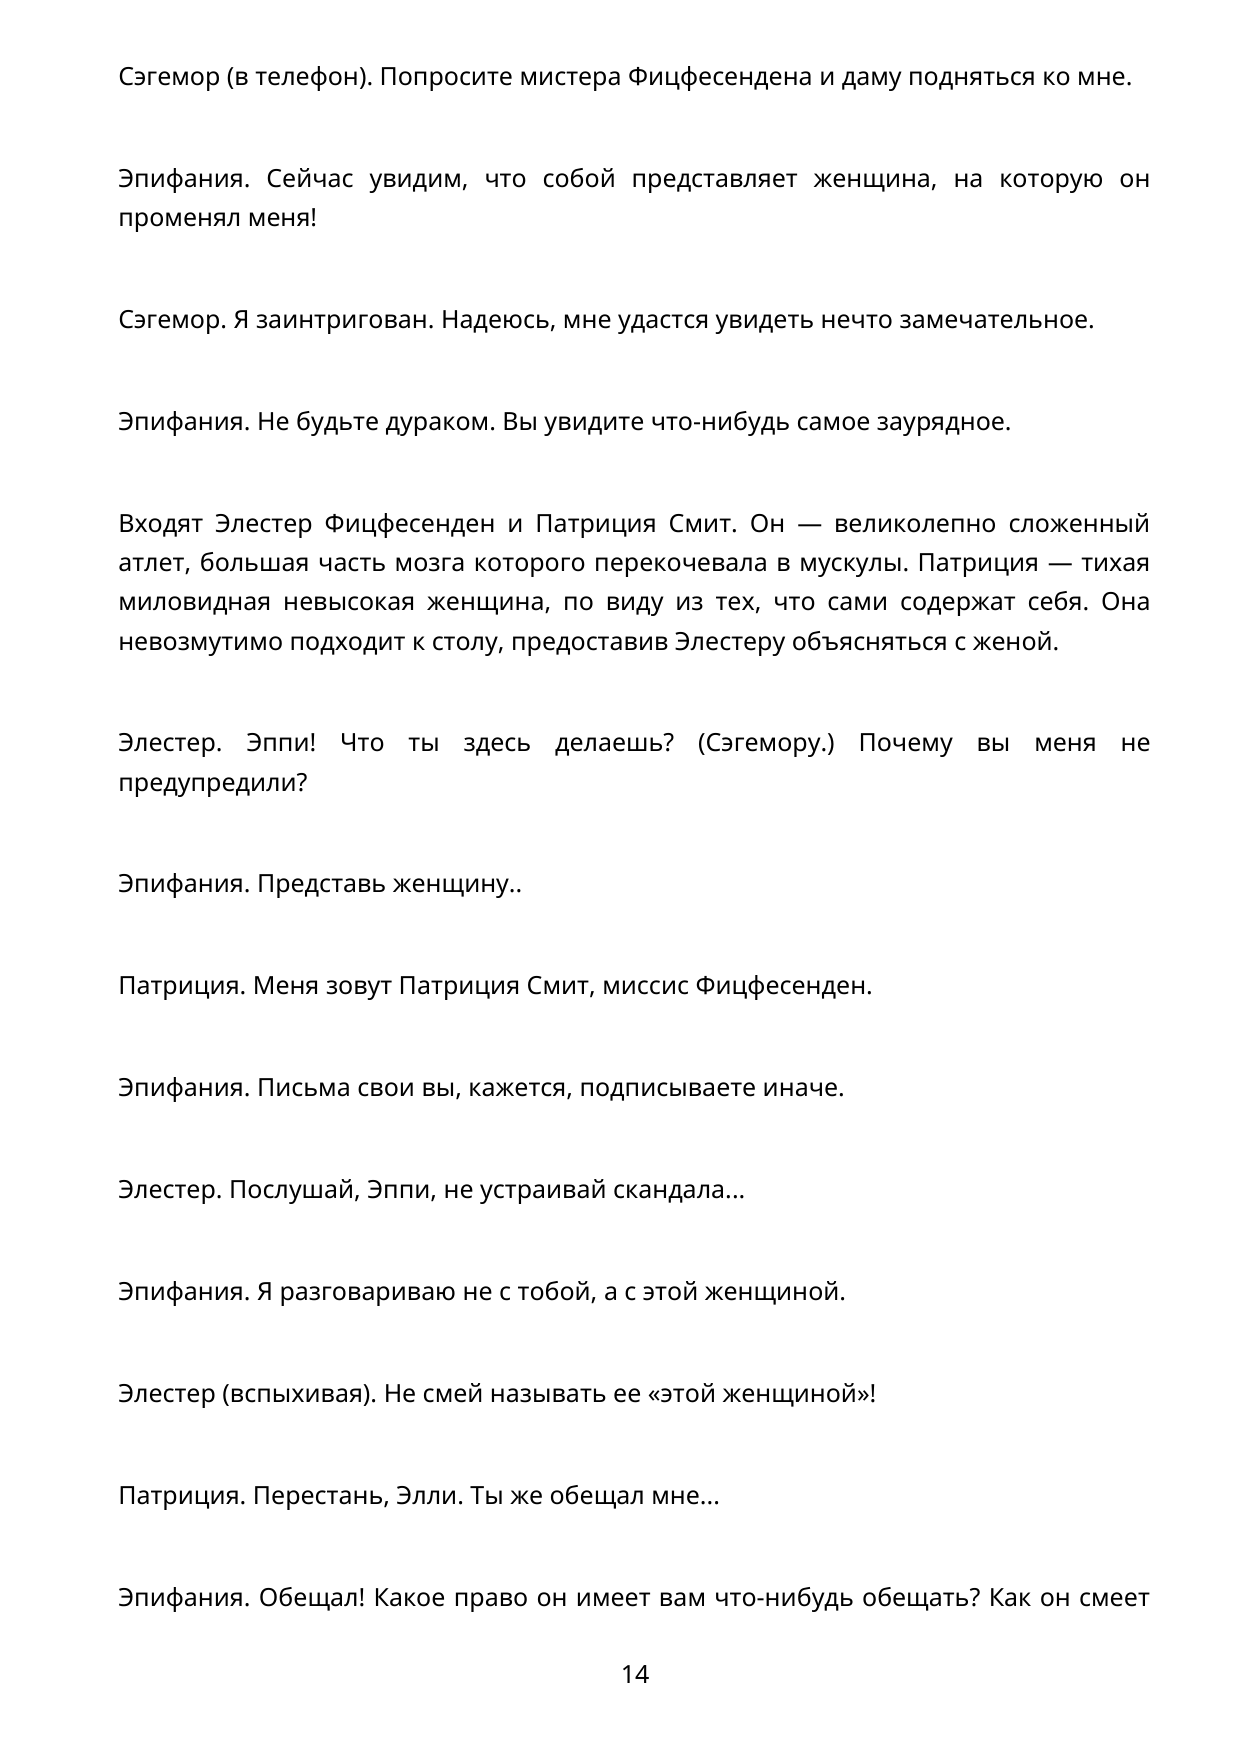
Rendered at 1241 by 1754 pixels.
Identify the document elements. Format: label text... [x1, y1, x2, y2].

text Входят Элестер Фицфесенден и Патриция Смит. Он — великолепно сложенный атлет, большая часть мозга которого перекочевала в мускулы. Патриция — тихая миловидная невысокая женщина, по виду из тех, что сами содержат себя. Она невозмутимо подходит к столу, предоставив Элестеру объясняться с женой. [118, 506, 1152, 657]
text Эпифания. Представь женщину.. [118, 866, 1152, 900]
text Эпифания. Я разговариваю не с тобой, а с этой женщиной. [118, 1274, 1152, 1308]
text Эпифания. Не будьте дураком. Вы увидите что-нибудь самое заурядное. [118, 404, 1152, 438]
text Элестер (вспыхивая). Не смей называть ее «этой женщиной»! [118, 1376, 1152, 1409]
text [118, 1579, 1152, 1613]
text Сэгемор. Я заинтригован. Надеюсь, мне удастся увидеть нечто замечательное. [118, 302, 1152, 336]
text Сэгемор (в телефон). Попросите мистера Фицфесендена и даму подняться ко мне. [118, 59, 1152, 93]
text Элестер. Послушай, Эппи, не устраивай скандала... [118, 1172, 1152, 1206]
text Патриция. Меня зовут Патриция Смит, миссис Фицфесенден. [118, 968, 1152, 1002]
text Патриция. Перестань, Элли. Ты же обещал мне... [118, 1477, 1152, 1511]
text Эпифания. Письма свои вы, кажется, подписываете иначе. [118, 1070, 1152, 1104]
text Эпифания. Сейчас увидим, что собой представляет женщина, на которую он променял меня! [118, 161, 1152, 234]
text Элестер. Эппи! Что ты здесь делаешь? (Сэгемору.) Почему вы меня не предупредили? [118, 725, 1152, 798]
